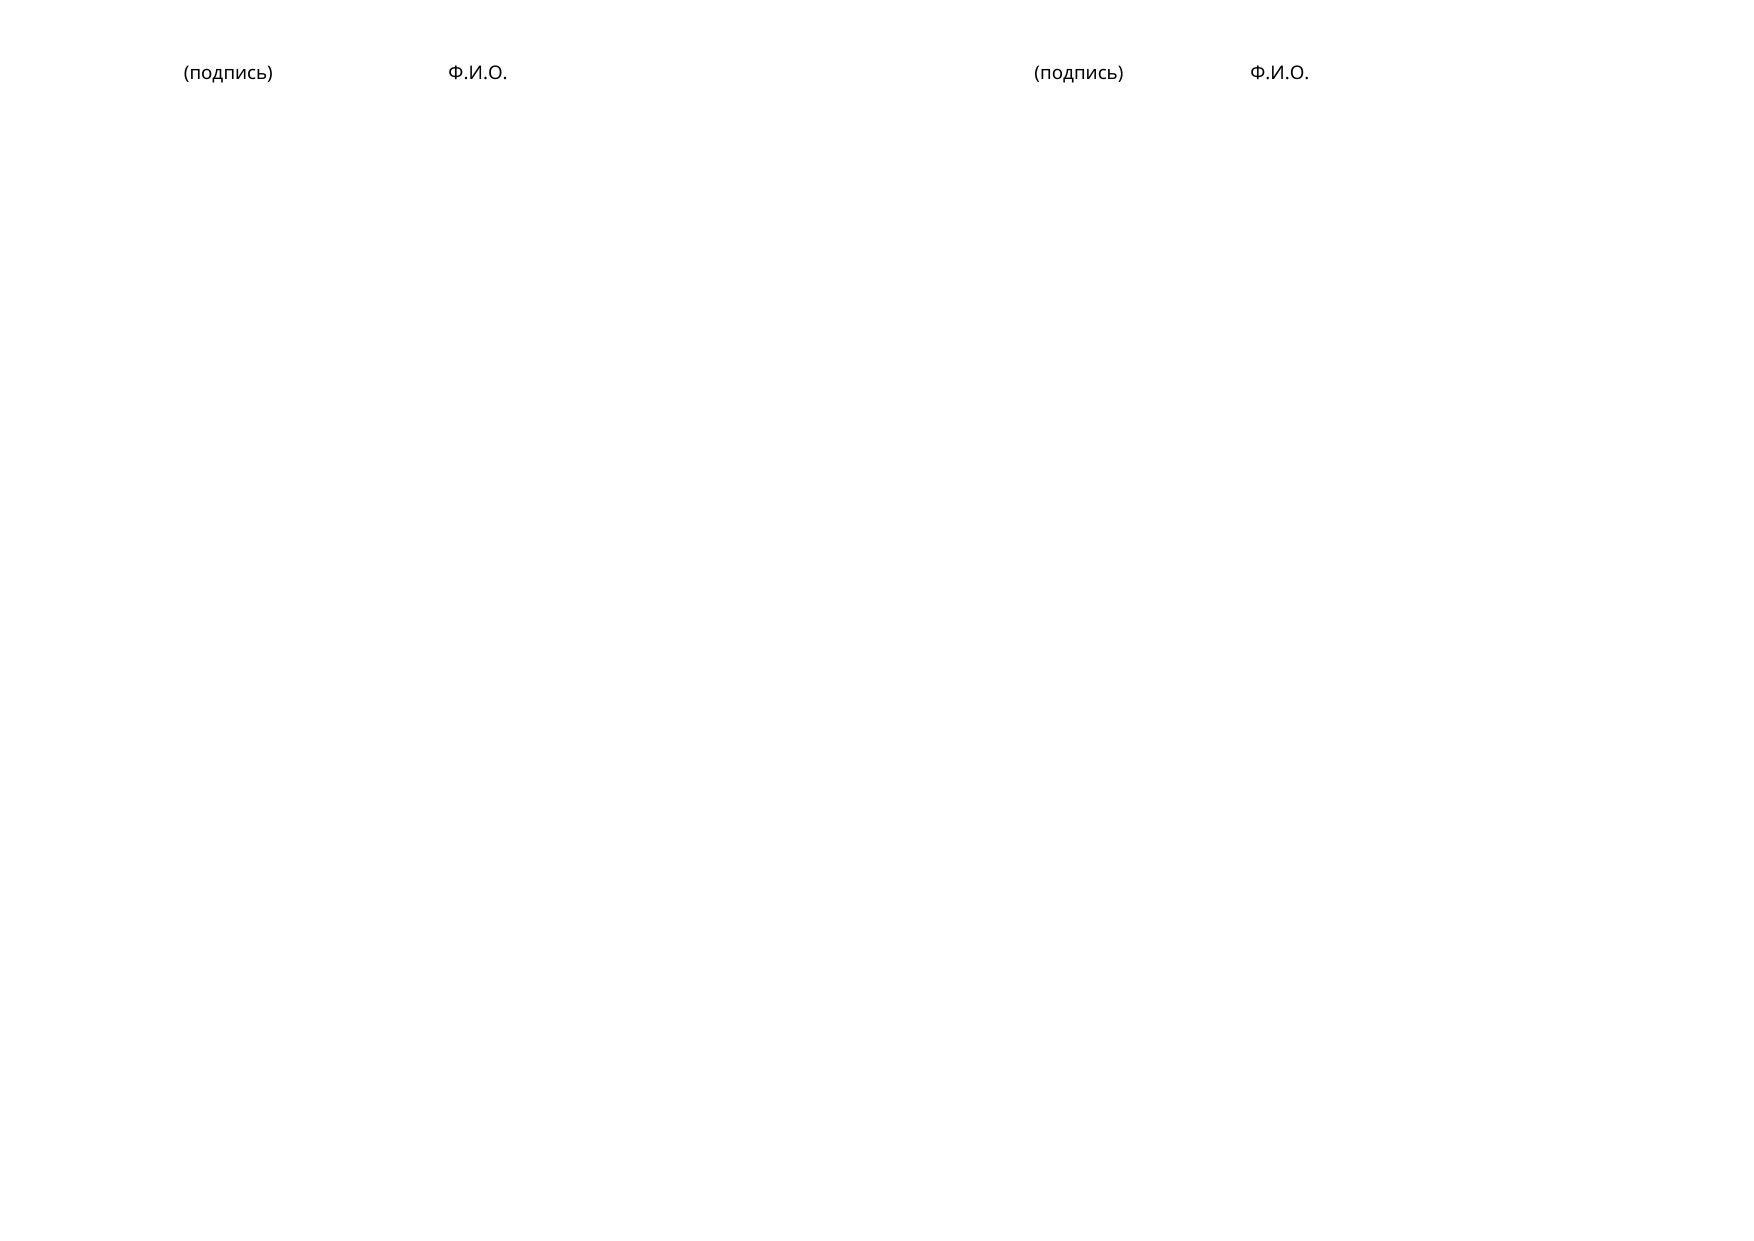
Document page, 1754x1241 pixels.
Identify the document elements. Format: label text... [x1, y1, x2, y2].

text (подпись) Ф.И.О. (подпись) Ф.И.О. [118, 59, 1636, 85]
